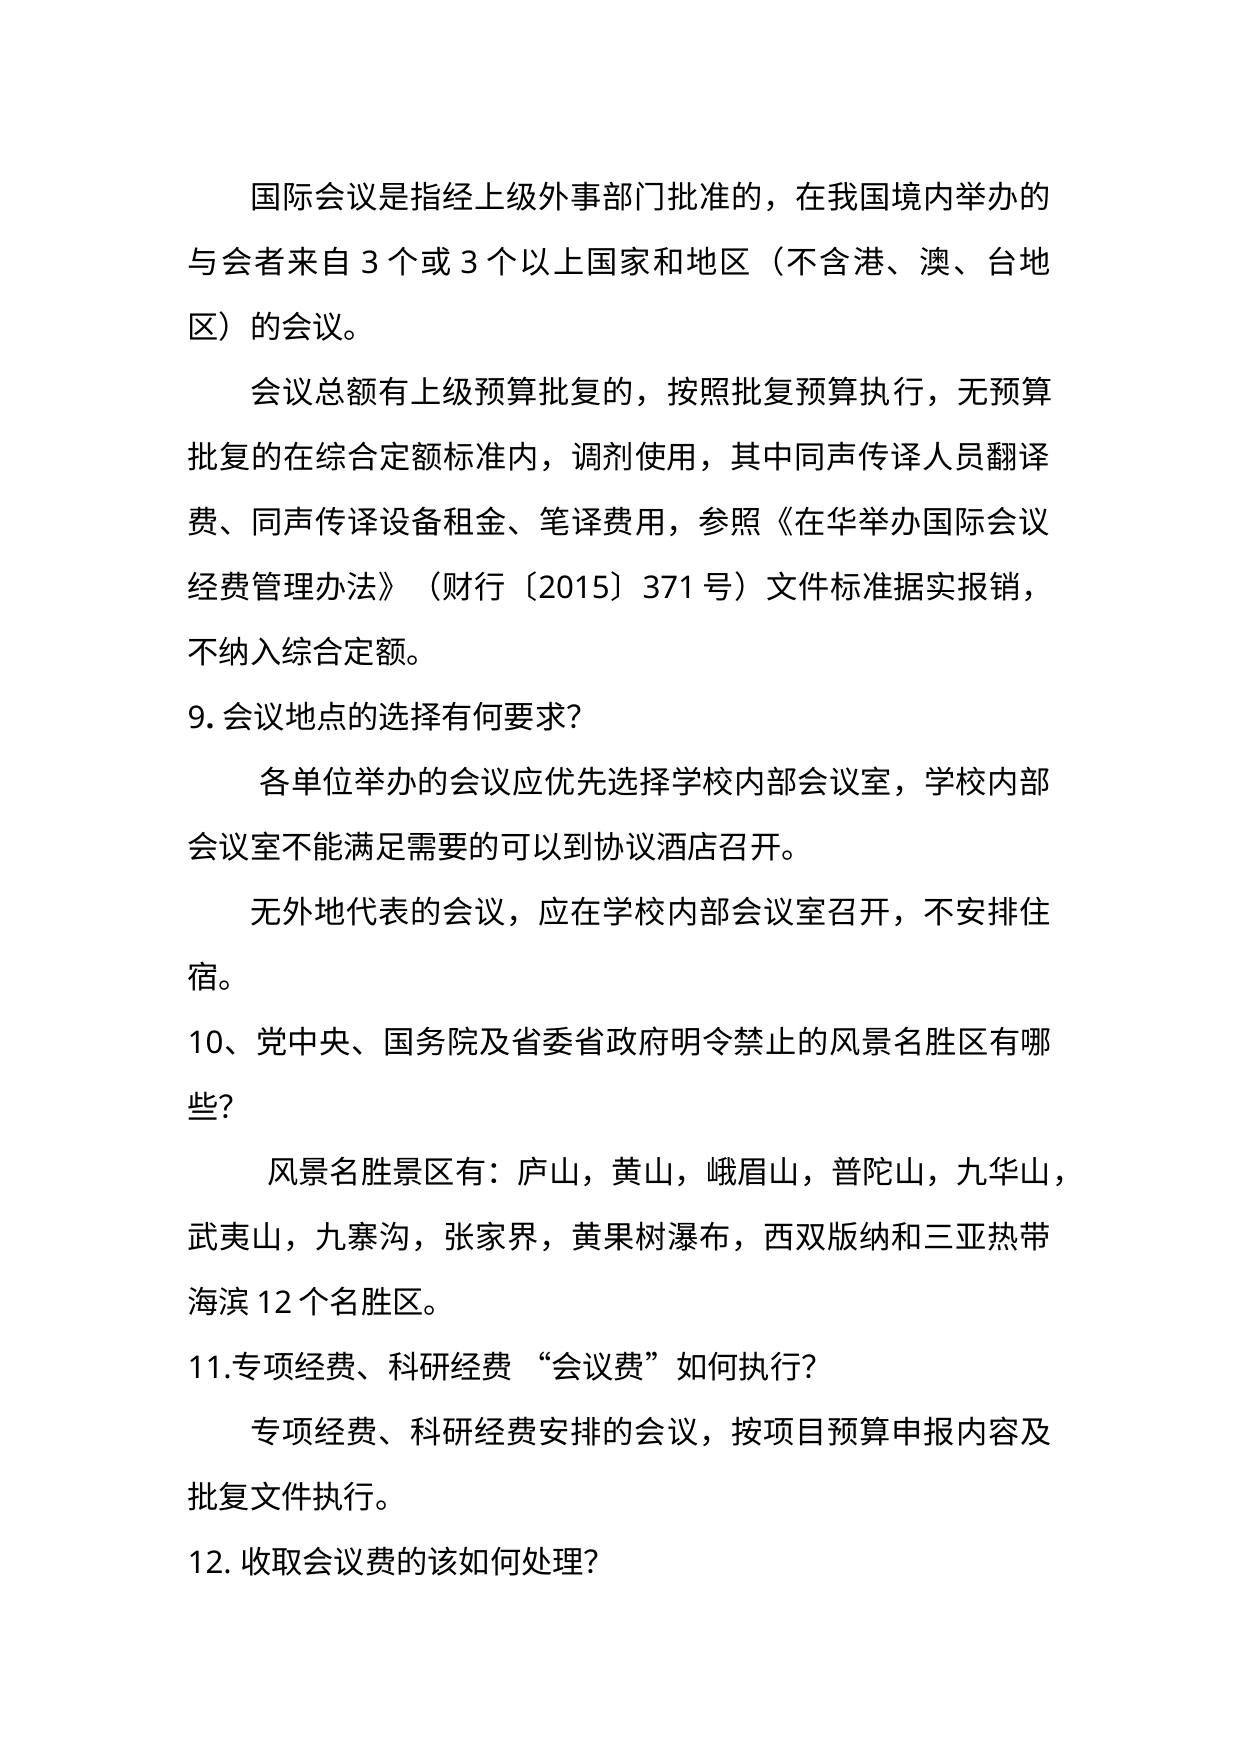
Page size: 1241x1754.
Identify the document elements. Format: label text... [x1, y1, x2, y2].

text 风景名胜景区有：庐山，黄山，峨眉山，普陀山，九华山，武夷山，九寨沟，张家界，黄果树瀑布，西双版纳和三亚热带海滨12个名胜区。 [187, 1137, 1053, 1332]
text 会议总额有上级预算批复的，按照批复预算执行，无预算批复的在综合定额标准内，调剂使用，其中同声传译人员翻译费、同声传译设备租金、笔译费用，参照《在华举办国际会议经费管理办法》（财行〔2015〕371号）文件标准据实报销，不纳入综合定额。 [187, 357, 1053, 682]
text 无外地代表的会议，应在学校内部会议室召开，不安排住宿。 [187, 877, 1053, 1007]
text 10、党中央、国务院及省委省政府明令禁止的风景名胜区有哪些？ [187, 1007, 1053, 1137]
text 专项经费、科研经费安排的会议，按项目预算申报内容及批复文件执行。 [187, 1397, 1053, 1527]
text 11.专项经费、科研经费 “会议费”如何执行？ [187, 1332, 1053, 1397]
text 9. 会议地点的选择有何要求？ [187, 682, 1053, 747]
text 12. 收取会议费的该如何处理？ [187, 1527, 1053, 1592]
text 国际会议是指经上级外事部门批准的，在我国境内举办的与会者来自3个或3个以上国家和地区（不含港、澳、台地区）的会议。 [187, 162, 1053, 357]
text 各单位举办的会议应优先选择学校内部会议室，学校内部会议室不能满足需要的可以到协议酒店召开。 [187, 747, 1053, 877]
